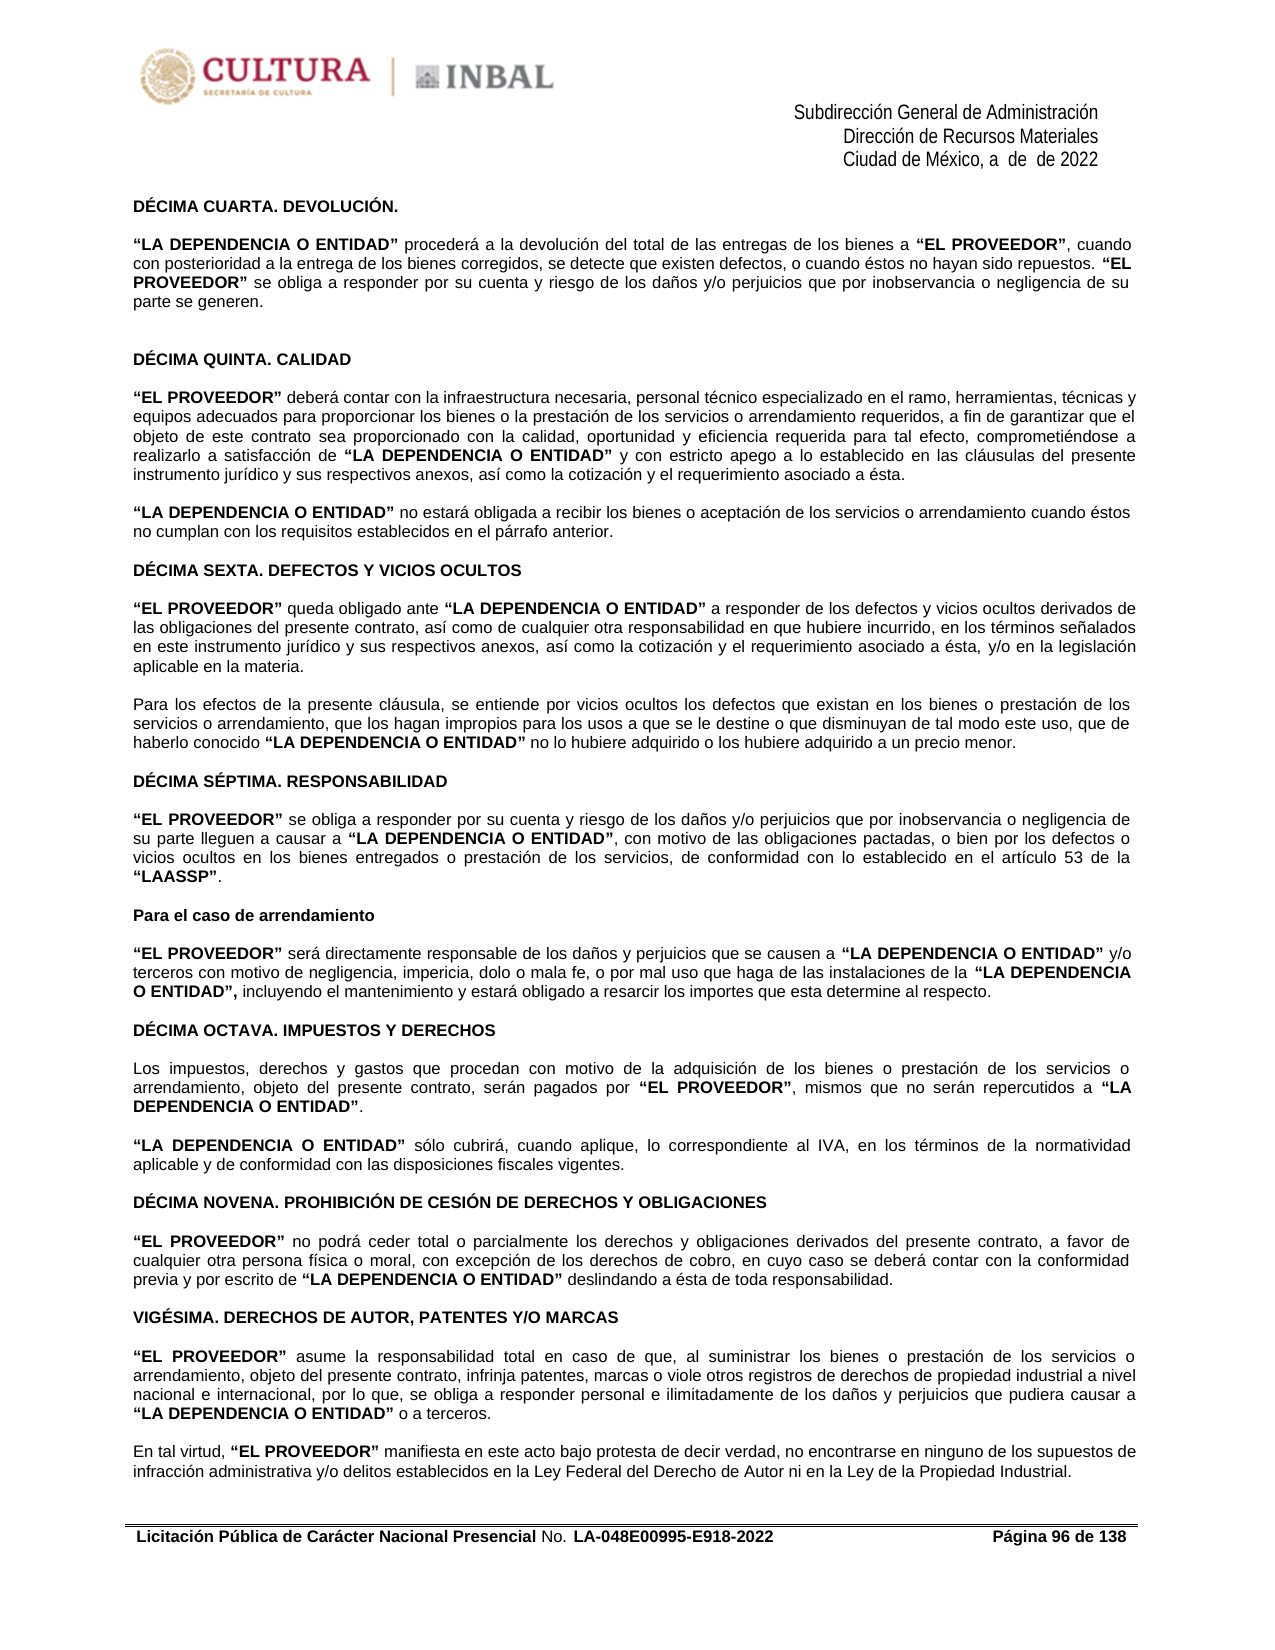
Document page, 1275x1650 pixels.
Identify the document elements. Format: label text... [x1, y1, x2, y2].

text Para los efectos de la presente cláusula, se entiende por vicios ocultos los defectos que existan en los bienes o prestación de los servicios o arrendamiento, que los hagan impropios para los usos a que se le destine o que disminuyan de tal modo este uso, que de haberlo conocido “LA DEPENDENCIA O ENTIDAD” no lo hubiere adquirido o los hubiere adquirido a un precio menor. [133, 695, 1131, 752]
text “EL PROVEEDOR” se obliga a responder por su cuenta y riesgo de los daños y/o perjuicios que por inobservancia o negligencia de su parte lleguen a causar a “LA DEPENDENCIA O ENTIDAD”, con motivo de las obligaciones pactadas, o bien por los defectos o vicios ocultos en los bienes entregados o prestación de los servicios, de conformidad con lo establecido en el artículo 53 de la “LAASSP”. [133, 810, 1131, 886]
text Para el caso de arrendamiento [133, 906, 1131, 925]
text “LA DEPENDENCIA O ENTIDAD” procederá a la devolución del total de las entregas de los bienes a “EL PROVEEDOR”, cuando con posterioridad a la entrega de los bienes corregidos, se detecte que existen defectos, o cuando éstos no hayan sido repuestos. “EL PROVEEDOR” se obliga a responder por su cuenta y riesgo de los daños y/o perjuicios que por inobservancia o negligencia de su parte se generen. [133, 235, 1131, 311]
text “EL PROVEEDOR” deberá contar con la infraestructura necesaria, personal técnico especializado en el ramo, herramientas, técnicas y equipos adecuados para proporcionar los bienes o la prestación de los servicios o arrendamiento requeridos, a fin de garantizar que el objeto de este contrato sea proporcionado con la calidad, oportunidad y eficiencia requerida para tal efecto, comprometiéndose a realizarlo a satisfacción de “LA DEPENDENCIA O ENTIDAD” y con estricto apego a lo establecido en las cláusulas del presente instrumento jurídico y sus respectivos anexos, así como la cotización y el requerimiento asociado a ésta. [133, 388, 1137, 484]
text En tal virtud, “EL PROVEEDOR” manifiesta en este acto bajo protesta de decir verdad, no encontrarse en ninguno de los supuestos de infracción administrativa y/o delitos establecidos en la Ley Federal del Derecho de Autor ni en la Ley de la Propiedad Industrial. [133, 1442, 1137, 1481]
text “LA DEPENDENCIA O ENTIDAD” no estará obligada a recibir los bienes o aceptación de los servicios o arrendamiento cuando éstos no cumplan con los requisitos establecidos en el párrafo anterior. [133, 503, 1131, 541]
text VIGÉSIMA. DERECHOS DE AUTOR, PATENTES Y/O MARCAS [133, 1308, 1137, 1327]
text DÉCIMA SÉPTIMA. RESPONSABILIDAD [133, 771, 1137, 791]
text “EL PROVEEDOR” no podrá ceder total o parcialmente los derechos y obligaciones derivados del presente contrato, a favor de cualquier otra persona física o moral, con excepción de los derechos de cobro, en cuyo caso se deberá contar con la conformidad previa y por escrito de “LA DEPENDENCIA O ENTIDAD” deslindando a ésta de toda responsabilidad. [133, 1231, 1131, 1289]
text “EL PROVEEDOR” será directamente responsable de los daños y perjuicios que se causen a “LA DEPENDENCIA O ENTIDAD” y/o terceros con motivo de negligencia, impericia, dolo o mala fe, o por mal uso que haga de las instalaciones de la “LA DEPENDENCIA O ENTIDAD”, incluyendo el mantenimiento y estará obligado a resarcir los importes que esta determine al respecto. [133, 944, 1131, 1001]
text “EL PROVEEDOR” asume la responsabilidad total en caso de que, al suministrar los bienes o prestación de los servicios o arrendamiento, objeto del presente contrato, infrinja patentes, marcas o viole otros registros de derechos de propiedad industrial a nivel nacional e internacional, por lo que, se obliga a responder personal e ilimitadamente de los daños y perjuicios que pudiera causar a “LA DEPENDENCIA O ENTIDAD” o a terceros. [133, 1346, 1137, 1423]
text DÉCIMA QUINTA. CALIDAD [133, 350, 1137, 369]
text DÉCIMA CUARTA. DEVOLUCIÓN. [133, 196, 1137, 216]
text DÉCIMA NOVENA. PROHIBICIÓN DE CESIÓN DE DERECHOS Y OBLIGACIONES [133, 1193, 1137, 1212]
picture [131, 35, 566, 117]
text DÉCIMA OCTAVA. IMPUESTOS Y DERECHOS [133, 1021, 1137, 1040]
text DÉCIMA SEXTA. DEFECTOS Y VICIOS OCULTOS [133, 561, 1137, 580]
text “EL PROVEEDOR” queda obligado ante “LA DEPENDENCIA O ENTIDAD” a responder de los defectos y vicios ocultos derivados de las obligaciones del presente contrato, así como de cualquier otra responsabilidad en que hubiere incurrido, en los términos señalados en este instrumento jurídico y sus respectivos anexos, así como la cotización y el requerimiento asociado a ésta, y/o en la legislación aplicable en la materia. [133, 599, 1137, 676]
text Los impuestos, derechos y gastos que procedan con motivo de la adquisición de los bienes o prestación de los servicios o arrendamiento, objeto del presente contrato, serán pagados por “EL PROVEEDOR”, mismos que no serán repercutidos a “LA DEPENDENCIA O ENTIDAD”. [133, 1059, 1131, 1116]
text “LA DEPENDENCIA O ENTIDAD” sólo cubrirá, cuando aplique, lo correspondiente al IVA, en los términos de la normatividad aplicable y de conformidad con las disposiciones fiscales vigentes. [133, 1136, 1131, 1174]
